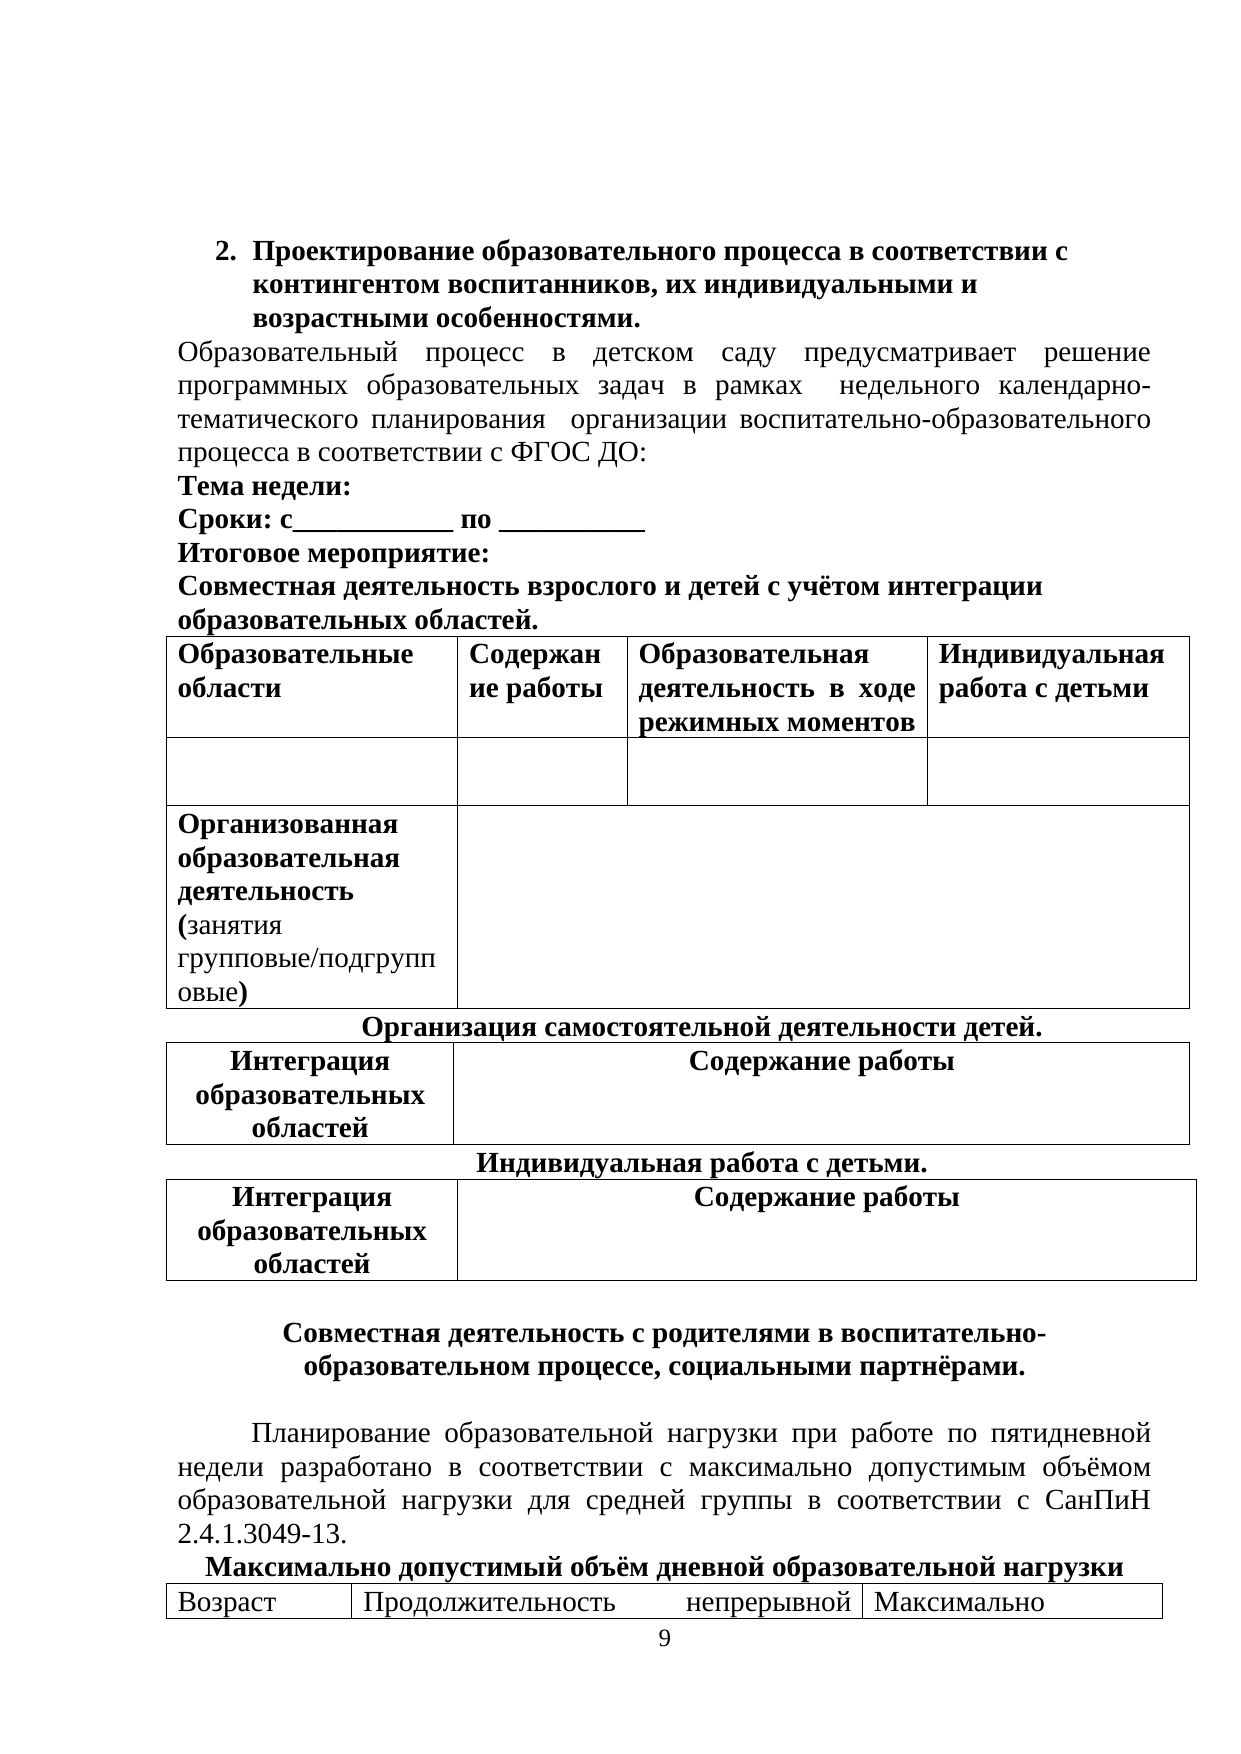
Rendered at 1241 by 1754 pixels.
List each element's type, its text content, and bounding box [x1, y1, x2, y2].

table_cell [928, 738, 1189, 805]
table_header Возраст детей [167, 1584, 351, 1618]
text Совместная деятельность с родителями в воспитательно-образовательном процессе, социальными партнёрами. [177, 1315, 1152, 1382]
table_cell [458, 806, 1189, 1008]
table_header Содержание работы [458, 637, 627, 737]
table_cell [167, 738, 457, 805]
text Итоговое мероприятие: [177, 535, 1152, 568]
table_header Интеграция образовательных областей [167, 1180, 457, 1280]
text Образовательный процесс в детском саду предусматривает решение программных образовательных задач в рамках недельного календарно-тематического планирования организации воспитательно-образовательного процесса в соответствии с ФГОС ДО: [177, 334, 1152, 468]
table_cell [458, 738, 627, 805]
table_header Содержание работы [454, 1043, 1189, 1144]
table_header Образовательные области [167, 637, 457, 737]
text Тема недели: [177, 468, 1152, 501]
list Проектирование образовательного процесса в соответствии с контингентом воспитанников, их индивидуальными и возрастными особенностями. [215, 233, 1152, 334]
table_header Содержание работы [458, 1180, 1196, 1280]
table_header Интеграция образовательных областей [167, 1043, 453, 1144]
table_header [863, 1584, 1162, 1618]
text Совместная деятельность взрослого и детей с учётом интеграции образовательных областей. [177, 568, 1152, 636]
table_header Образовательная деятельность в ходе режимных моментов [628, 637, 927, 737]
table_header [352, 1584, 862, 1618]
table_cell [628, 738, 927, 805]
table_header Индивидуальная работа с детьми [928, 637, 1189, 737]
text Планирование образовательной нагрузки при работе по пятидневной недели разработано в соответствии с максимально допустимым объёмом образовательной нагрузки для средней группы в соответствии с СанПиН 2.4.1.3049-13. [177, 1415, 1152, 1549]
text Максимально допустимый объём дневной образовательной нагрузки [177, 1549, 1152, 1583]
table_cell Организованная образовательная деятельность (занятия групповые/подгрупповые) [167, 806, 457, 1008]
list Организация самостоятельной деятельности детей. [252, 1009, 1152, 1042]
list Индивидуальная работа с детьми. [252, 1145, 1152, 1178]
text Сроки: с___________ по __________ [177, 501, 1152, 535]
